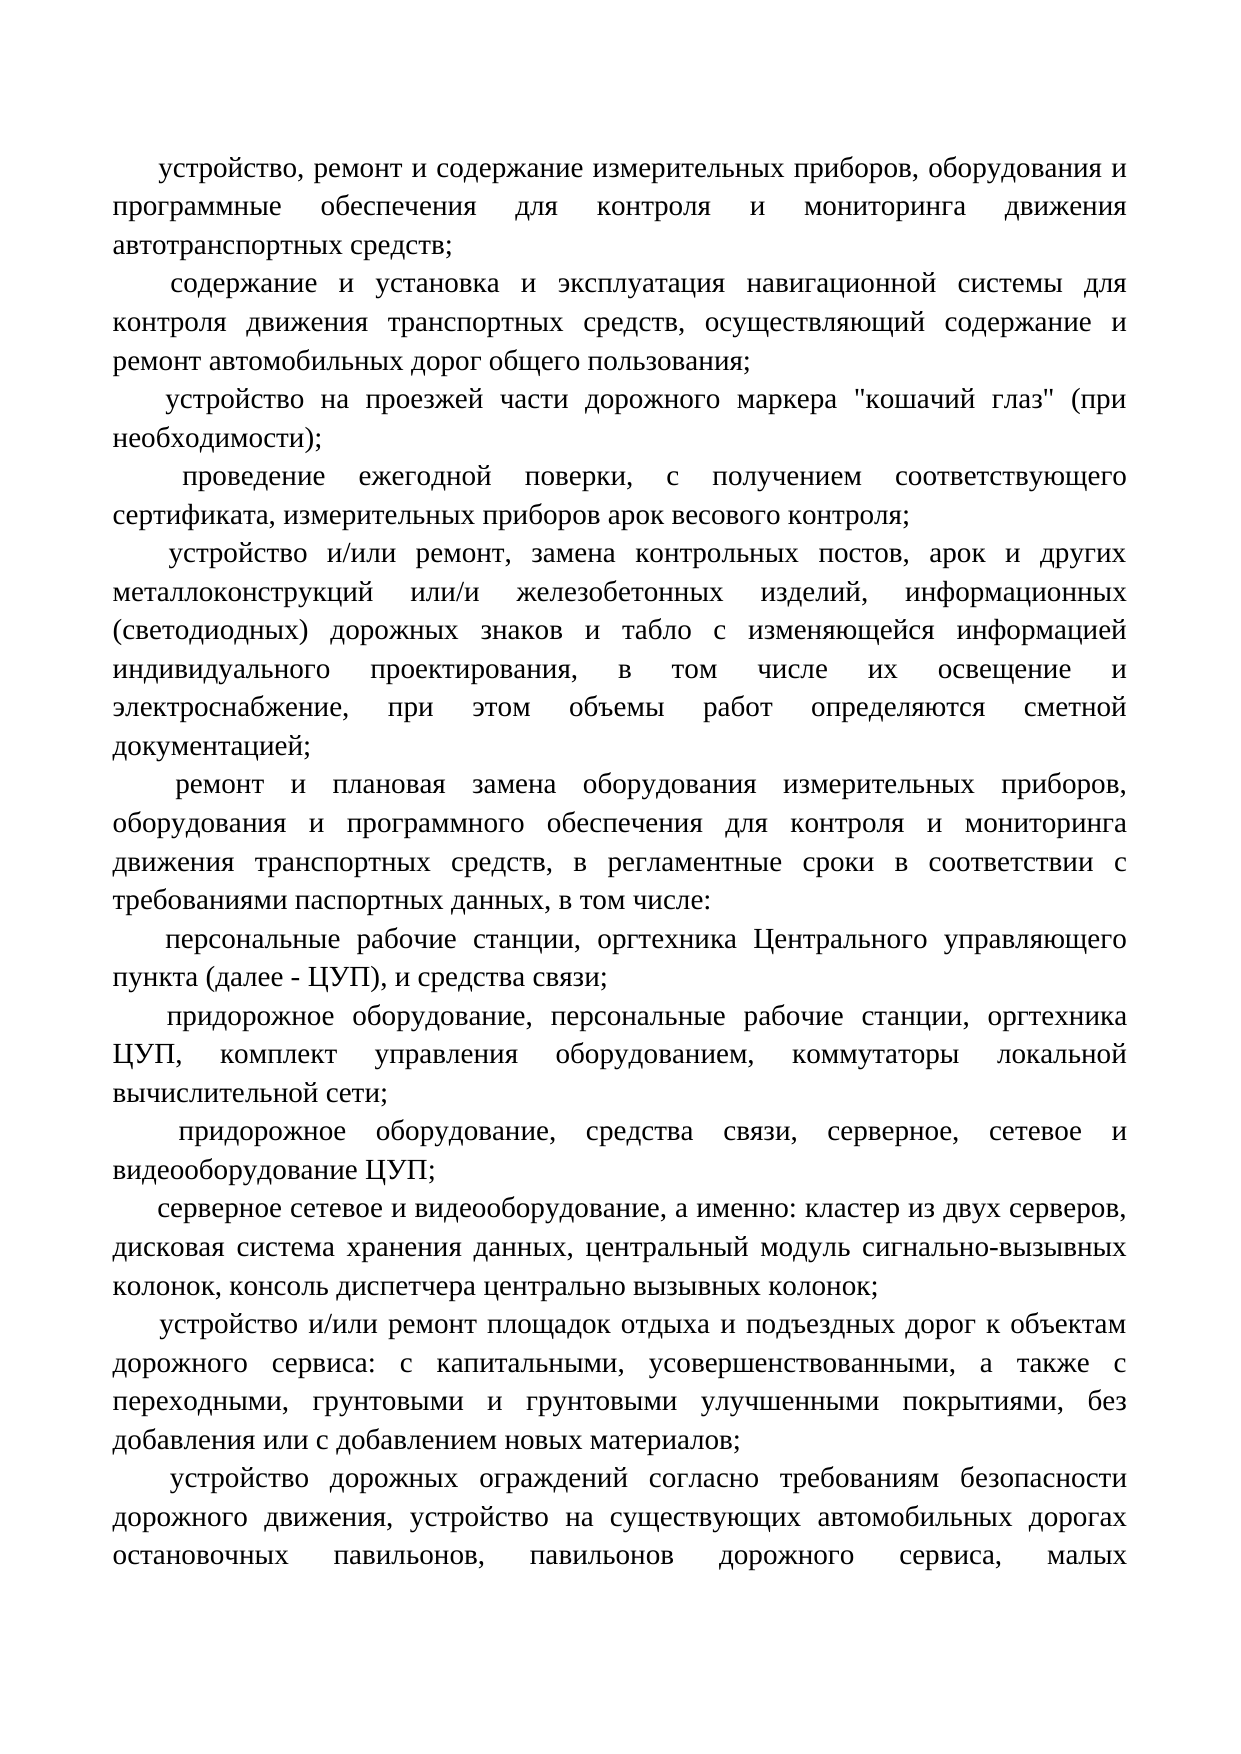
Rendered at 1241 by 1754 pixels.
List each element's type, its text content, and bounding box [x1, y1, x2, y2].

text содержание и установка и эксплуатация навигационной системы для контроля движения транспортных средств, осуществляющий содержание и ремонт автомобильных дорог общего пользования; [112, 266, 1128, 376]
text проведение ежегодной поверки, с получением соответствующего сертификата, измерительных приборов арок весового контроля; [112, 458, 1128, 530]
text персональные рабочие станции, оргтехника Центрального управляющего пункта (далее - ЦУП), и средства связи; [112, 921, 1128, 993]
text устройство, ремонт и содержание измерительных приборов, оборудования и программные обеспечения для контроля и мониторинга движения автотранспортных средств; [112, 150, 1128, 261]
text устройство и/или ремонт площадок отдыха и подъездных дорог к объектам дорожного сервиса: с капитальными, усовершенствованными, а также с переходными, грунтовыми и грунтовыми улучшенными покрытиями, без добавления или с добавлением новых материалов; [112, 1306, 1128, 1455]
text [112, 1460, 1128, 1571]
text устройство на проезжей части дорожного маркера "кошачий глаз" (при необходимости); [112, 381, 1128, 453]
text придорожное оборудование, персональные рабочие станции, оргтехника ЦУП, комплект управления оборудованием, коммутаторы локальной вычислительной сети; [112, 998, 1128, 1108]
text серверное сетевое и видеооборудование, а именно: кластер из двух серверов, дисковая система хранения данных, центральный модуль сигнально-вызывных колонок, консоль диспетчера центрально вызывных колонок; [112, 1191, 1128, 1301]
text ремонт и плановая замена оборудования измерительных приборов, оборудования и программного обеспечения для контроля и мониторинга движения транспортных средств, в регламентные сроки в соответствии с требованиями паспортных данных, в том числе: [112, 767, 1128, 916]
text придорожное оборудование, средства связи, серверное, сетевое и видеооборудование ЦУП; [112, 1113, 1128, 1186]
text устройство и/или ремонт, замена контрольных постов, арок и других металлоконструкций или/и железобетонных изделий, информационных (светодиодных) дорожных знаков и табло с изменяющейся информацией индивидуального проектирования, в том числе их освещение и электроснабжение, при этом объемы работ определяются сметной документацией; [112, 535, 1128, 762]
